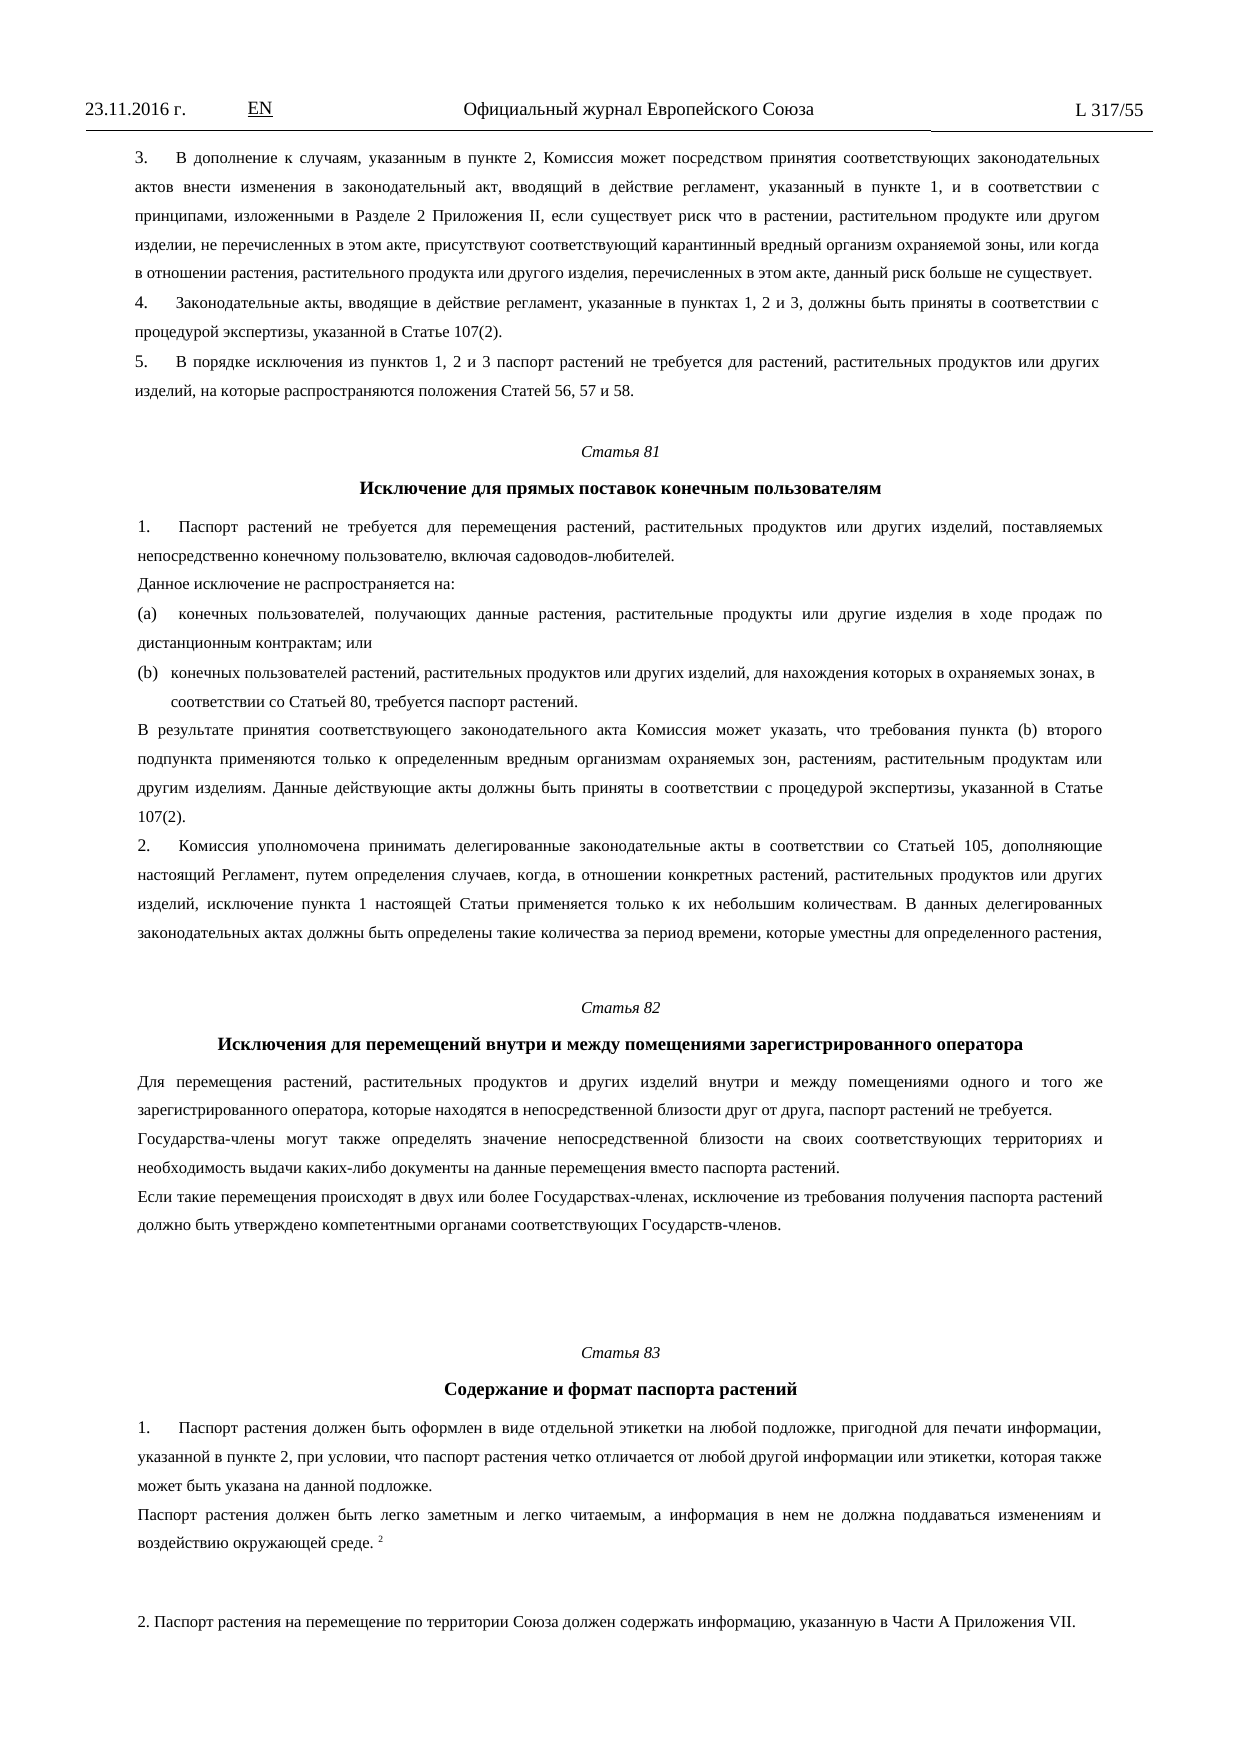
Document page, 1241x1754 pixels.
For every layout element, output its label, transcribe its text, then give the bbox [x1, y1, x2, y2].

text Данное исключение не распространяется на: [137, 574, 1104, 593]
list конечных пользователей, получающих данные растения, растительные продукты или другие изделия в ходе продаж по дистанционным контрактам; или [137, 603, 1104, 652]
text Содержание и формат паспорта растений [137, 1378, 1104, 1400]
text Если такие перемещения происходят в двух или более Государствах-членах, исключение из требования получения паспорта растений должно быть утверждено компетентными органами соответствующих Государств-членов. [137, 1186, 1104, 1234]
list Законодательные акты, вводящие в действие регламент, указанные в пунктах 1, 2 и 3, должны быть приняты в соответствии с процедурой экспертизы, указанной в Статье 107(2). [134, 292, 1101, 341]
text Государства-члены могут также определять значение непосредственной близости на своих соответствующих территориях и необходимость выдачи каких-либо документы на данные перемещения вместо паспорта растений. [137, 1129, 1104, 1177]
list Паспорт растения должен быть оформлен в виде отдельной этикетки на любой подложке, пригодной для печати информации, указанной в пункте 2, при условии, что паспорт растения четко отличается от любой другой информации или этикетки, которая также может быть указана на данной подложке. [137, 1417, 1104, 1495]
text Исключения для перемещений внутри и между помещениями зарегистрированного оператора [137, 1033, 1104, 1054]
text EN [247, 97, 272, 116]
list Комиссия уполномочена принимать делегированные законодательные акты в соответствии со Статьей 105, дополняющие настоящий Регламент, путем определения случаев, когда, в отношении конкретных растений, растительных продуктов или других изделий, исключение пункта 1 настоящей Статьи применяется только к их небольшим количествам. В данных делегированных законодательных актах должны быть определены такие количества за период времени, которые уместны для определенного растения, растительного продукта или другого изделия и соответствующих фитосанитарных рисков. [137, 835, 1104, 946]
text 23.11.2016 г. [85, 98, 186, 119]
text 2. Паспорт растения на перемещение по территории Союза должен содержать информацию, указанную в Части А Приложения VII. [137, 1611, 1104, 1631]
text Статья 83 [137, 1343, 1104, 1362]
text Официальный журнал Европейского Союза [463, 98, 814, 119]
text Статья 81 [137, 442, 1104, 461]
text Паспорт растения должен быть легко заметным и легко читаемым, а информация в нем не должна поддаваться изменениям и воздействию окружающей среде. 2 [137, 1504, 1104, 1552]
text Исключение для прямых поставок конечным пользователям [137, 477, 1104, 498]
text L 317/55 [1075, 98, 1143, 120]
text Для перемещения растений, растительных продуктов и других изделий внутри и между помещениями одного и того же зарегистрированного оператора, которые находятся в непосредственной близости друг от друга, паспорт растений не требуется. [137, 1071, 1104, 1119]
list В дополнение к случаям, указанным в пункте 2, Комиссия может посредством принятия соответствующих законодательных актов внести изменения в законодательный акт, вводящий в действие регламент, указанный в пункте 1, и в соответствии с принципами, изложенными в Разделе 2 Приложения II, если существует риск что в растении, растительном продукте или другом изделии, не перечисленных в этом акте, присутствуют соответствующий карантинный вредный организм охраняемой зоны, или когда в отношении растения, растительного продукта или другого изделия, перечисленных в этом акте, данный риск больше не существует. [134, 147, 1101, 282]
list В порядке исключения из пунктов 1, 2 и 3 паспорт растений не требуется для растений, растительных продуктов или других изделий, на которые распространяются положения Статей 56, 57 и 58. [134, 351, 1101, 399]
list конечных пользователей растений, растительных продуктов или других изделий, для нахождения которых в охраняемых зонах, в соответствии со Статьей 80, требуется паспорт растений. [137, 661, 1104, 711]
text В результате принятия соответствующего законодательного акта Комиссия может указать, что требования пункта (b) второго подпункта применяются только к определенным вредным организмам охраняемых зон, растениям, растительным продуктам или другим изделиям. Данные действующие акты должны быть приняты в соответствии с процедурой экспертизы, указанной в Статье 107(2). [137, 720, 1104, 826]
list Паспорт растений не требуется для перемещения растений, растительных продуктов или других изделий, поставляемых непосредственно конечному пользователю, включая садоводов-любителей. [137, 515, 1104, 564]
text Статья 82 [137, 998, 1104, 1017]
